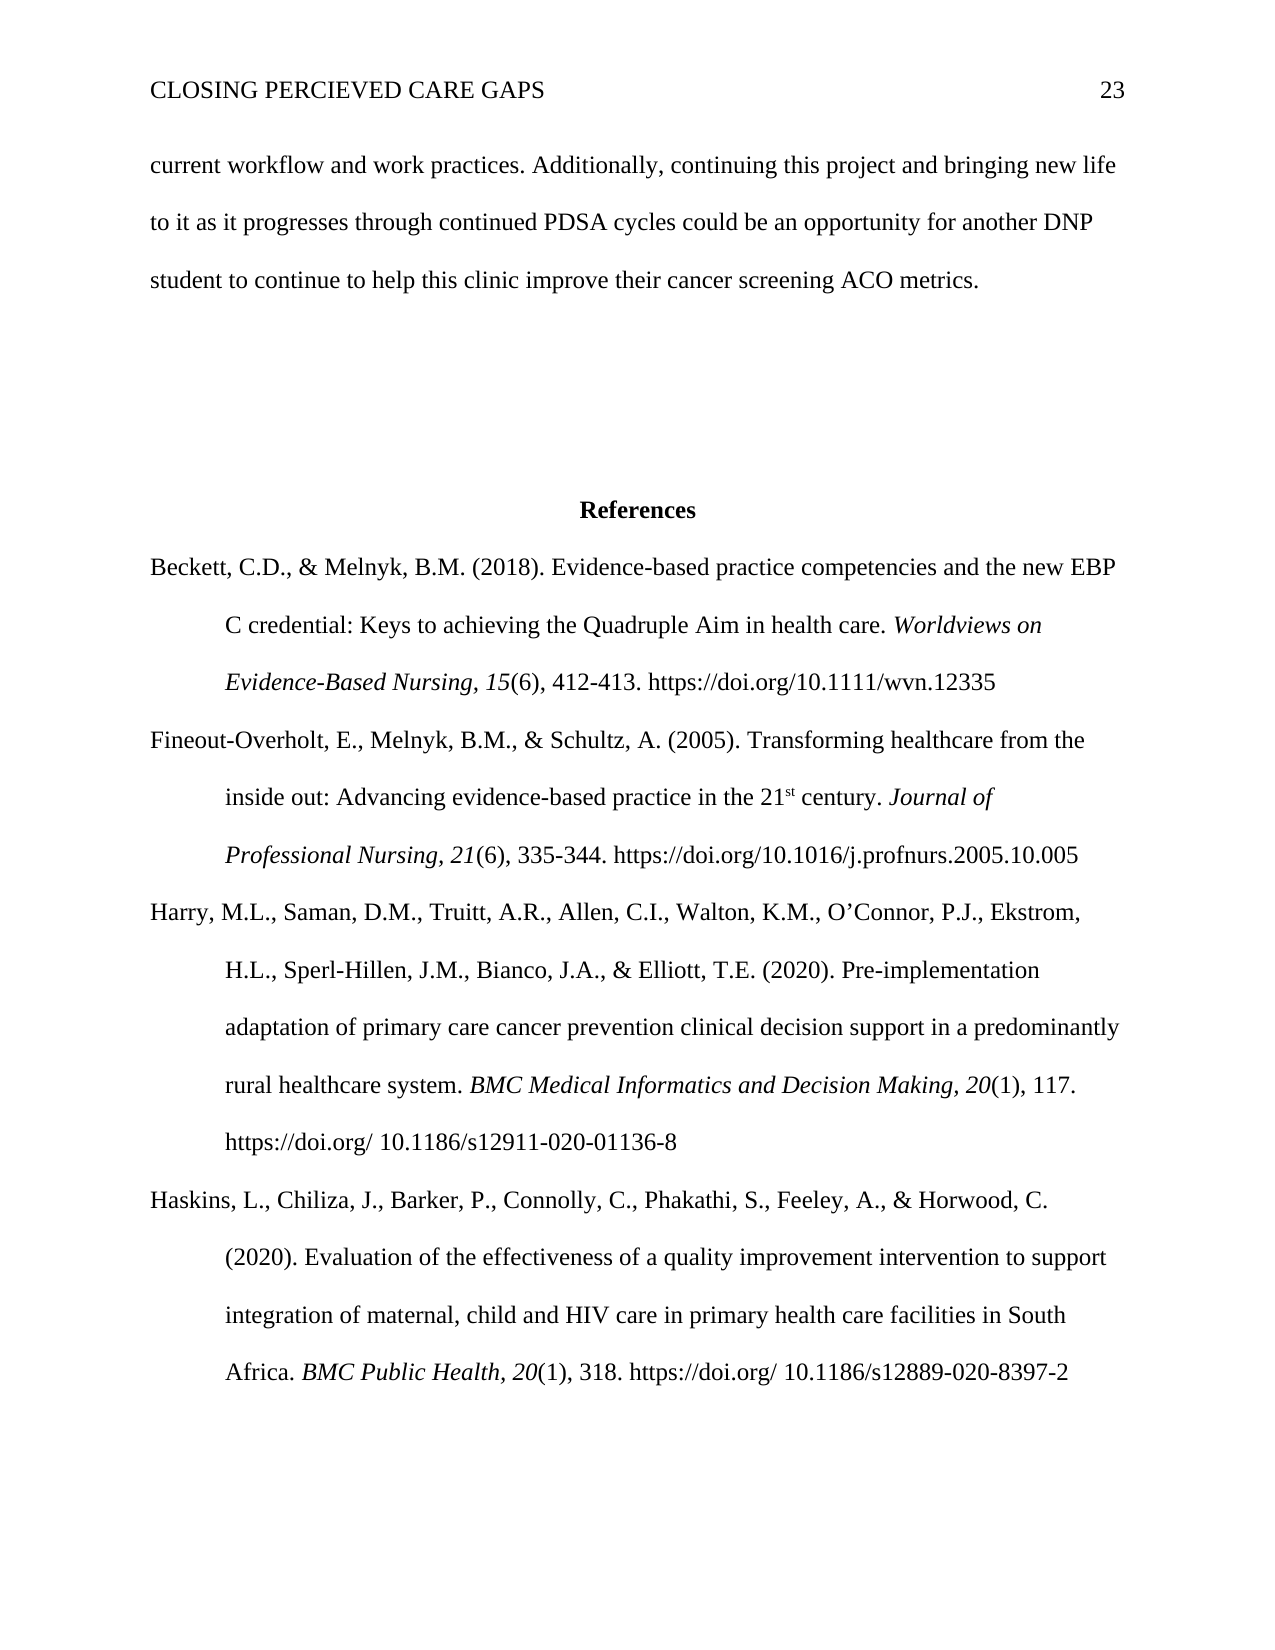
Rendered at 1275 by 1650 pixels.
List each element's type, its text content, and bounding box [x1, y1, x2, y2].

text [150, 150, 1125, 294]
text Harry, M.L., Saman, D.M., Truitt, A.R., Allen, C.I., Walton, K.M., O’Connor, P.J., Ekstrom, H.L., Sperl-Hillen, J.M., Bianco, J.A., & Elliott, T.E. (2020). Pre-implementation adaptation of primary care cancer prevention clinical decision support in a predominantly rural healthcare system. BMC Medical Informatics and Decision Making, 20(1), 117. https://doi.org/ 10.1186/s12911-020-01136-8 [150, 897, 1125, 1156]
text Beckett, C.D., & Melnyk, B.M. (2018). Evidence-based practice competencies and the new EBP C credential: Keys to achieving the Quadruple Aim in health care. Worldviews on Evidence-Based Nursing, 15(6), 412-413. https://doi.org/10.1111/wvn.12335 [150, 552, 1125, 696]
text References [150, 495, 1125, 524]
text Fineout-Overholt, E., Melnyk, B.M., & Schultz, A. (2005). Transforming healthcare from the inside out: Advancing evidence-based practice in the 21st century. Journal of Professional Nursing, 21(6), 335-344. https://doi.org/10.1016/j.profnurs.2005.10.005 [150, 725, 1125, 869]
text Haskins, L., Chiliza, J., Barker, P., Connolly, C., Phakathi, S., Feeley, A., & Horwood, C. (2020). Evaluation of the effectiveness of a quality improvement intervention to support integration of maternal, child and HIV care in primary health care facilities in South Africa. BMC Public Health, 20(1), 318. https://doi.org/ 10.1186/s12889-020-8397-2 [150, 1185, 1125, 1386]
